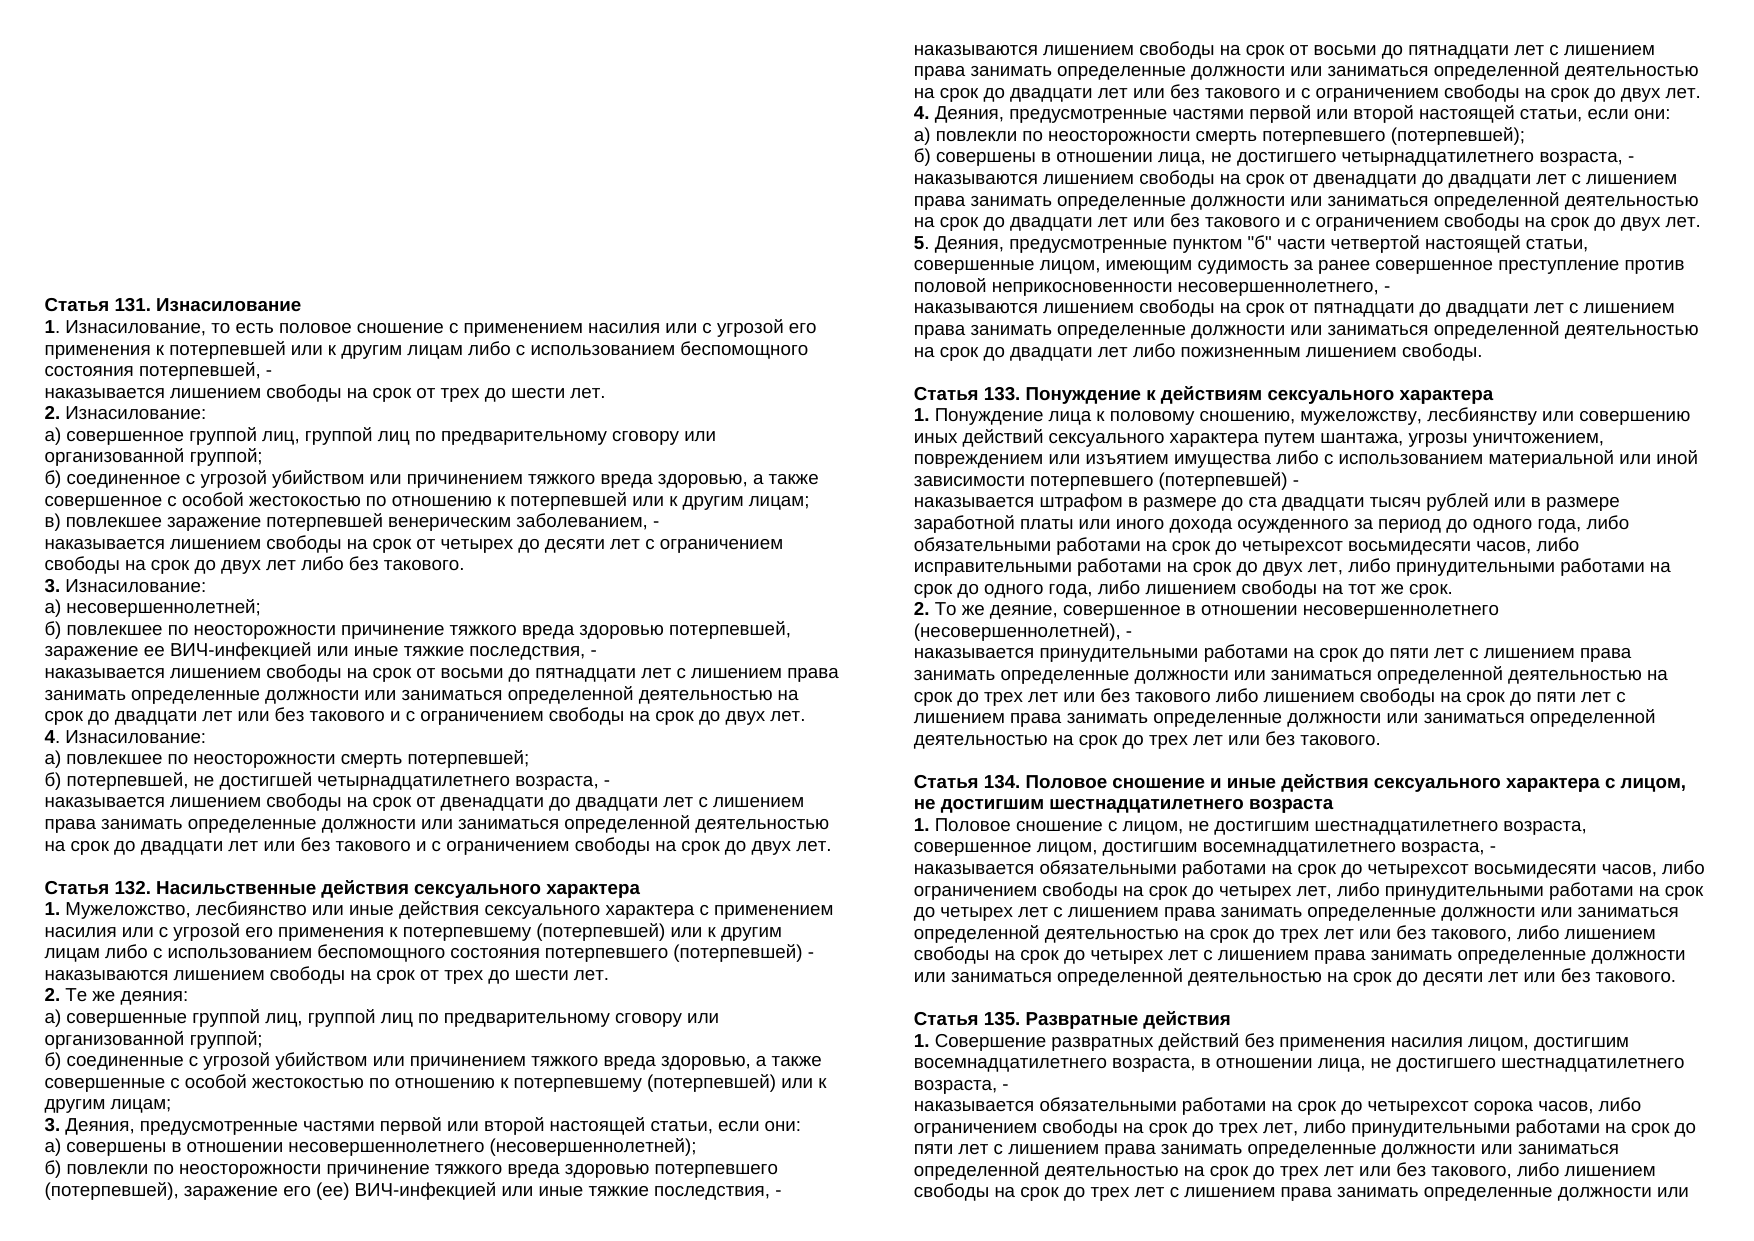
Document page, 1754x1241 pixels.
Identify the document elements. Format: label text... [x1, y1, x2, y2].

text Статья 134. Половое сношение и иные действия сексуального характера с лицом, не достигшим шестнадцатилетнего возраста 1. Половое сношение с лицом, не достигшим шестнадцатилетнего возраста, совершенное лицом, достигшим восемнадцатилетнего возраста, - наказывается обязательными работами на срок до четырехсот восьмидесяти часов, либо ограничением свободы на срок до четырех лет, либо принудительными работами на срок до четырех лет с лишением права занимать определенные должности или заниматься определенной деятельностью на срок до трех лет или без такового, либо лишением свободы на срок до четырех лет с лишением права занимать определенные должности или заниматься определенной деятельностью на срок до десяти лет или без такового. [914, 749, 1706, 986]
text Статья 131. Изнасилование 1. Изнасилование, то есть половое сношение с применением насилия или с угрозой его применения к потерпевшей или к другим лицам либо с использованием беспомощного состояния потерпевшей, - наказывается лишением свободы на срок от трех до шести лет. 2. Изнасилование: а) совершенное группой лиц, группой лиц по предварительному сговору или организованной группой; б) соединенное с угрозой убийством или причинением тяжкого вреда здоровью, а также совершенное с особой жестокостью по отношению к потерпевшей или к другим лицам; в) повлекшее заражение потерпевшей венерическим заболеванием, - наказывается лишением свободы на срок от четырех до десяти лет с ограничением свободы на срок до двух лет либо без такового. 3. Изнасилование: а) несовершеннолетней; б) повлекшее по неосторожности причинение тяжкого вреда здоровью потерпевшей, заражение ее ВИЧ-инфекцией или иные тяжкие последствия, - наказывается лишением свободы на срок от восьми до пятнадцати лет с лишением права занимать определенные должности или заниматься определенной деятельностью на срок до двадцати лет или без такового и с ограничением свободы на срок до двух лет. 4. Изнасилование: а) повлекшее по неосторожности смерть потерпевшей; б) потерпевшей, не достигшей четырнадцатилетнего возраста, - наказывается лишением свободы на срок от двенадцати до двадцати лет с лишением права занимать определенные должности или заниматься определенной деятельностью на срок до двадцати лет или без такового и с ограничением свободы на срок до двух лет. [44, 294, 840, 855]
text Статья 132. Насильственные действия сексуального характера 1. Мужеложство, лесбиянство или иные действия сексуального характера с применением насилия или с угрозой его применения к потерпевшему (потерпевшей) или к другим лицам либо с использованием беспомощного состояния потерпевшего (потерпевшей) - наказываются лишением свободы на срок от трех до шести лет. 2. Те же деяния: а) совершенные группой лиц, группой лиц по предварительному сговору или организованной группой; б) соединенные с угрозой убийством или причинением тяжкого вреда здоровью, а также совершенные с особой жестокостью по отношению к потерпевшему (потерпевшей) или к другим лицам; 3. Деяния, предусмотренные частями первой или второй настоящей статьи, если они: а) совершены в отношении несовершеннолетнего (несовершеннолетней); б) повлекли по неосторожности причинение тяжкого вреда здоровью потерпевшего (потерпевшей), заражение его (ее) ВИЧ-инфекцией или иные тяжкие последствия, - наказываются лишением свободы на срок от восьми до пятнадцати лет с лишением права занимать определенные должности или заниматься определенной деятельностью на срок до двадцати лет или без такового и с ограничением свободы на срок до двух лет. 4. Деяния, предусмотренные частями первой или второй настоящей статьи, если они: а) повлекли по неосторожности смерть потерпевшего (потерпевшей); б) совершены в отношении лица, не достигшего четырнадцатилетнего возраста, - наказываются лишением свободы на срок от двенадцати до двадцати лет с лишением права занимать определенные должности или заниматься определенной деятельностью на срок до двадцати лет или без такового и с ограничением свободы на срок до двух лет. 5. Деяния, предусмотренные пунктом "б" части четвертой настоящей статьи, совершенные лицом, имеющим судимость за ранее совершенное преступление против половой неприкосновенности несовершеннолетнего, - наказываются лишением свободы на срок от пятнадцати до двадцати лет с лишением права занимать определенные должности или заниматься определенной деятельностью на срок до двадцати лет либо пожизненным лишением свободы. [44, 855, 840, 1200]
text Статья 133. Понуждение к действиям сексуального характера 1. Понуждение лица к половому сношению, мужеложству, лесбиянству или совершению иных действий сексуального характера путем шантажа, угрозы уничтожением, повреждением или изъятием имущества либо с использованием материальной или иной зависимости потерпевшего (потерпевшей) - наказывается штрафом в размере до ста двадцати тысяч рублей или в размере заработной платы или иного дохода осужденного за период до одного года, либо обязательными работами на срок до четырехсот восьмидесяти часов, либо исправительными работами на срок до двух лет, либо принудительными работами на срок до одного года, либо лишением свободы на тот же срок. 2. То же деяние, совершенное в отношении несовершеннолетнего (несовершеннолетней), - наказывается принудительными работами на срок до пяти лет с лишением права занимать определенные должности или заниматься определенной деятельностью на срок до трех лет или без такового либо лишением свободы на срок до пяти лет с лишением права занимать определенные должности или заниматься определенной деятельностью на срок до трех лет или без такового. [914, 361, 1706, 749]
text Статья 132. Насильственные действия сексуального характера 1. Мужеложство, лесбиянство или иные действия сексуального характера с применением насилия или с угрозой его применения к потерпевшему (потерпевшей) или к другим лицам либо с использованием беспомощного состояния потерпевшего (потерпевшей) - наказываются лишением свободы на срок от трех до шести лет. 2. Те же деяния: а) совершенные группой лиц, группой лиц по предварительному сговору или организованной группой; б) соединенные с угрозой убийством или причинением тяжкого вреда здоровью, а также совершенные с особой жестокостью по отношению к потерпевшему (потерпевшей) или к другим лицам; 3. Деяния, предусмотренные частями первой или второй настоящей статьи, если они: а) совершены в отношении несовершеннолетнего (несовершеннолетней); б) повлекли по неосторожности причинение тяжкого вреда здоровью потерпевшего (потерпевшей), заражение его (ее) ВИЧ-инфекцией или иные тяжкие последствия, - наказываются лишением свободы на срок от восьми до пятнадцати лет с лишением права занимать определенные должности или заниматься определенной деятельностью на срок до двадцати лет или без такового и с ограничением свободы на срок до двух лет. 4. Деяния, предусмотренные частями первой или второй настоящей статьи, если они: а) повлекли по неосторожности смерть потерпевшего (потерпевшей); б) совершены в отношении лица, не достигшего четырнадцатилетнего возраста, - наказываются лишением свободы на срок от двенадцати до двадцати лет с лишением права занимать определенные должности или заниматься определенной деятельностью на срок до двадцати лет или без такового и с ограничением свободы на срок до двух лет. 5. Деяния, предусмотренные пунктом "б" части четвертой настоящей статьи, совершенные лицом, имеющим судимость за ранее совершенное преступление против половой неприкосновенности несовершеннолетнего, - наказываются лишением свободы на срок от пятнадцати до двадцати лет с лишением права занимать определенные должности или заниматься определенной деятельностью на срок до двадцати лет либо пожизненным лишением свободы. [914, 37, 1706, 361]
